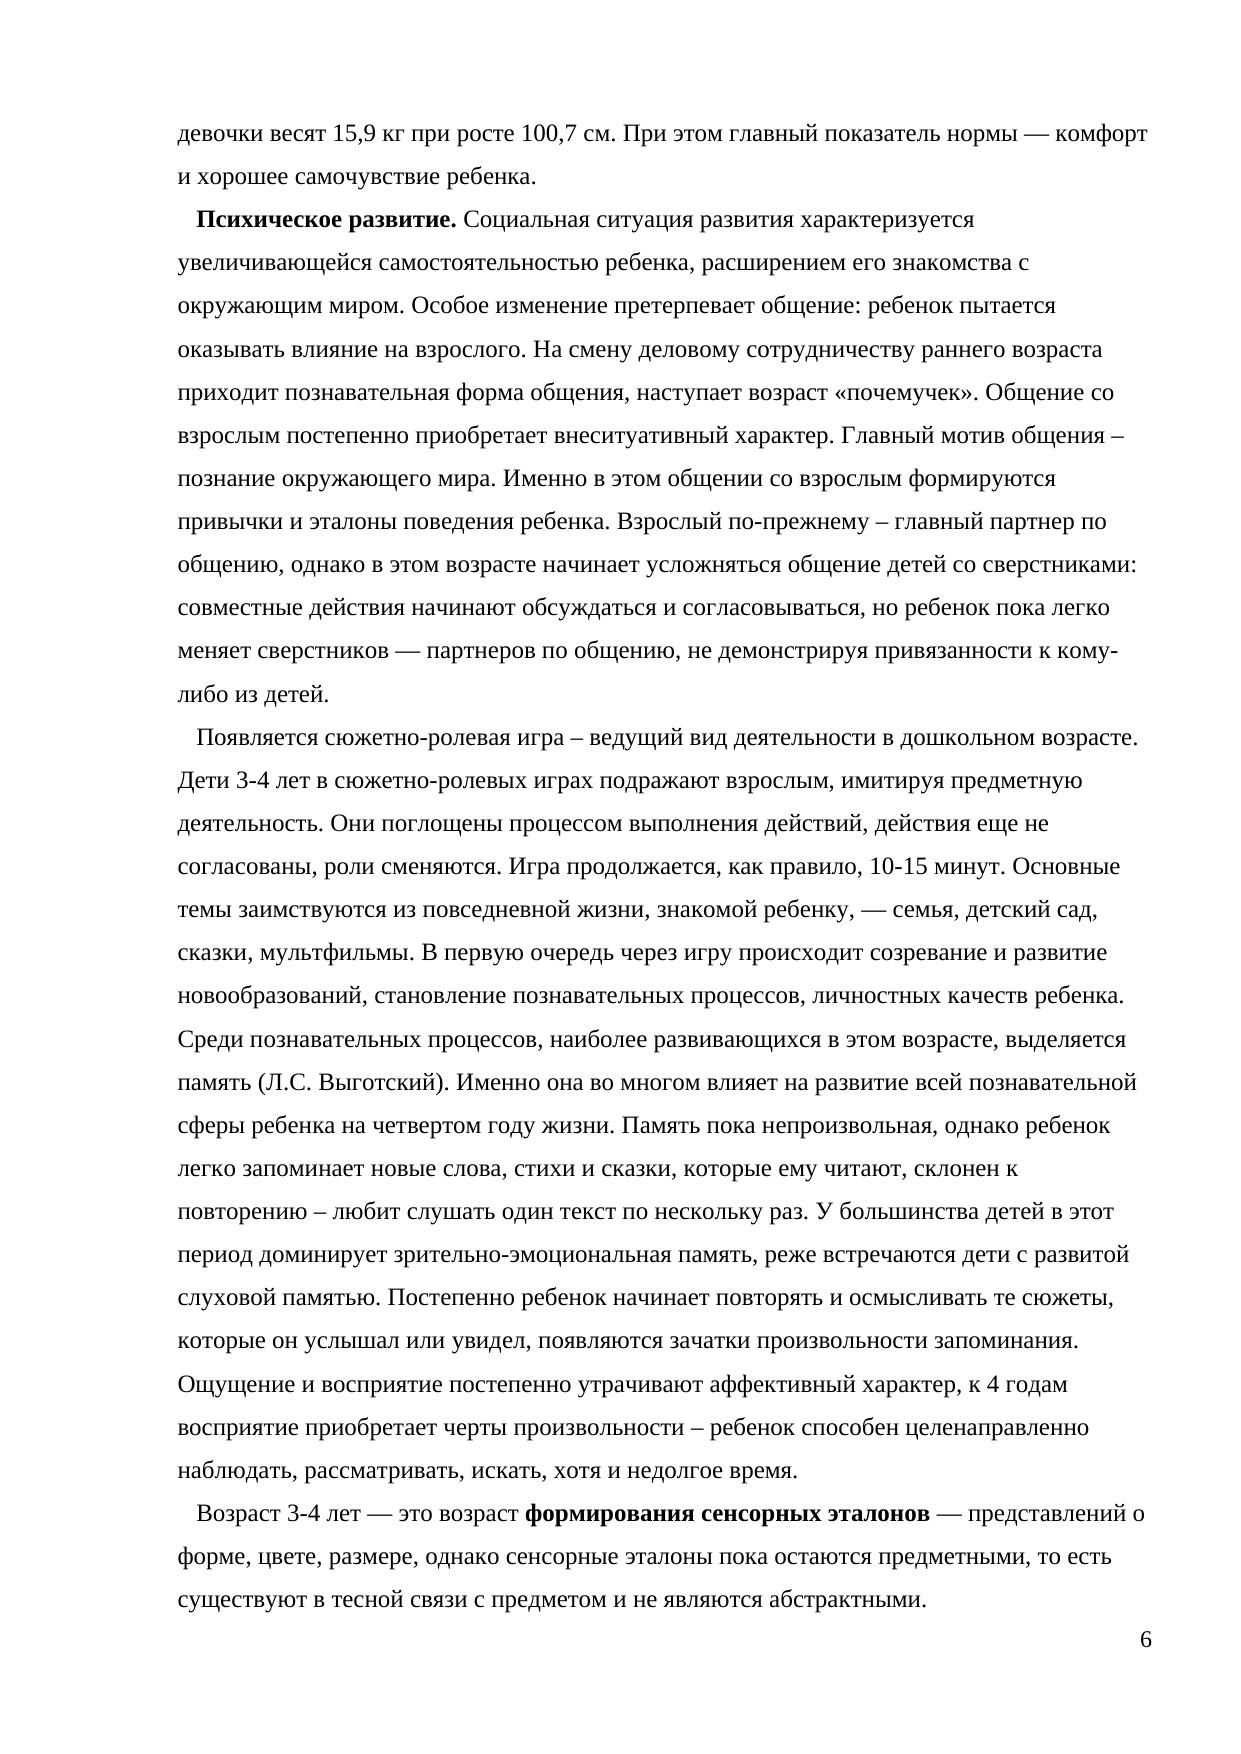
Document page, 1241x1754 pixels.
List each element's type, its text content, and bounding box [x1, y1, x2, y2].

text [177, 118, 1152, 190]
text Психическое развитие. Социальная ситуация развития характеризуется увеличивающейся самостоятельностью ребенка, расширением его знакомства с окружающим миром. Особое изменение претерпевает общение: ребенок пытается оказывать влияние на взрослого. На смену деловому сотрудничеству раннего возраста приходит познавательная форма общения, наступает возраст «почемучек». Общение со взрослым постепенно приобретает внеситуативный характер. Главный мотив общения – познание окружающего мира. Именно в этом общении со взрослым формируются привычки и эталоны поведения ребенка. Взрослый по-прежнему – главный партнер по общению, однако в этом возрасте начинает усложняться общение детей со сверстниками: совместные действия начинают обсуждаться и согласовываться, но ребенок пока легко меняет сверстников — партнеров по общению, не демонстрируя привязанности к кому-либо из детей. [177, 204, 1152, 707]
text Появляется сюжетно-ролевая игра – ведущий вид деятельности в дошкольном возрасте. Дети 3-4 лет в сюжетно-ролевых играх подражают взрослым, имитируя предметную деятельность. Они поглощены процессом выполнения действий, действия еще не согласованы, роли сменяются. Игра продолжается, как правило, 10-15 минут. Основные темы заимствуются из повседневной жизни, знакомой ребенку, — семья, детский сад, сказки, мультфильмы. В первую очередь через игру происходит созревание и развитие новообразований, становление познавательных процессов, личностных качеств ребенка. Среди познавательных процессов, наиболее развивающихся в этом возрасте, выделяется память (Л.С. Выготский). Именно она во многом влияет на развитие всей познавательной сферы ребенка на четвертом году жизни. Память пока непроизвольная, однако ребенок легко запоминает новые слова, стихи и сказки, которые ему читают, склонен к повторению – любит слушать один текст по нескольку раз. У большинства детей в этот период доминирует зрительно-эмоциональная память, реже встречаются дети с развитой слуховой памятью. Постепенно ребенок начинает повторять и осмысливать те сюжеты, которые он услышал или увидел, появляются зачатки произвольности запоминания. Ощущение и восприятие постепенно утрачивают аффективный характер, к 4 годам восприятие приобретает черты произвольности – ребенок способен целенаправленно наблюдать, рассматривать, искать, хотя и недолгое время. [177, 722, 1152, 1484]
text Возраст 3-4 лет — это возраст формирования сенсорных эталонов — представлений о форме, цвете, размере, однако сенсорные эталоны пока остаются предметными, то есть существуют в тесной связи с предметом и не являются абстрактными. [177, 1498, 1152, 1613]
